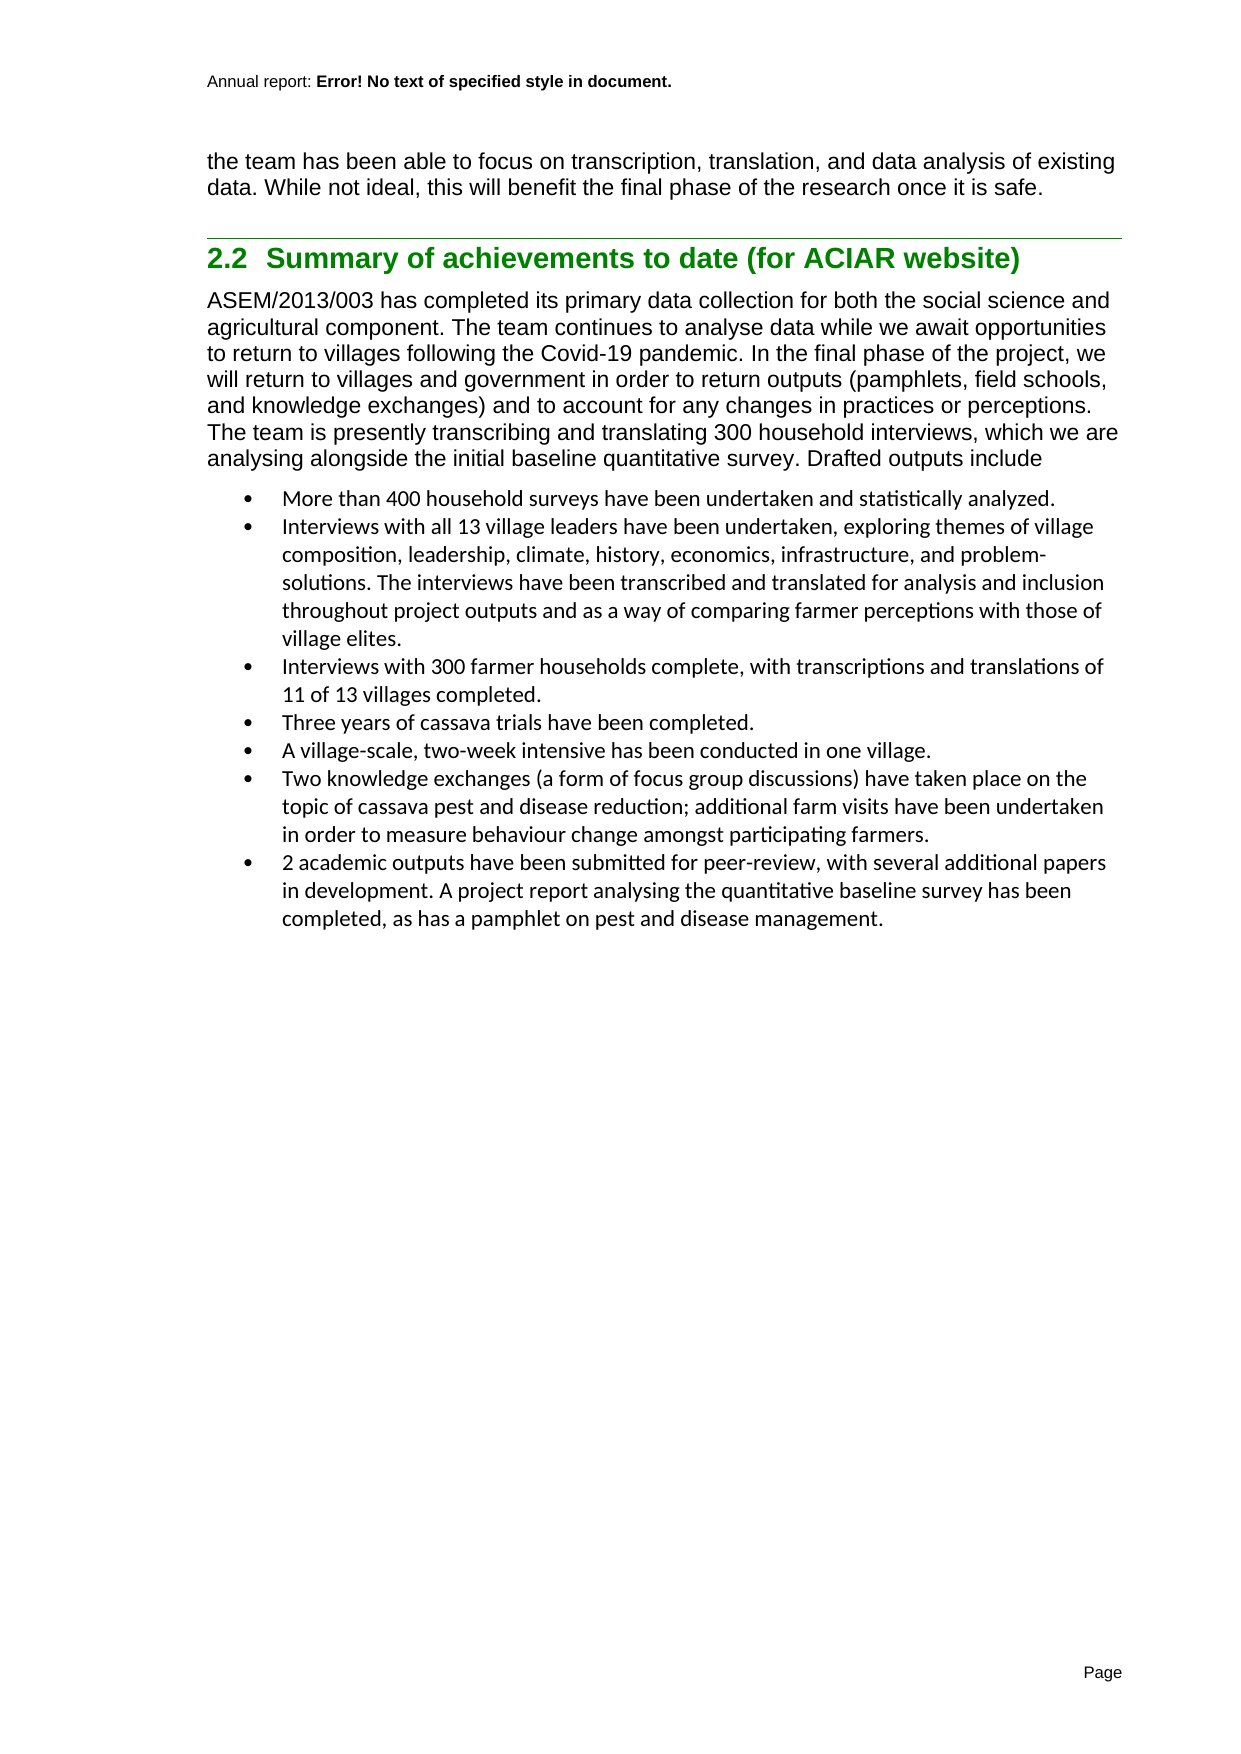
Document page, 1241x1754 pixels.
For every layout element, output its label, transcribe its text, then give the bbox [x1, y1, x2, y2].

list 2 academic outputs have been submitted for peer-review, with several additional papers in development. A project report analysing the quantitative baseline survey has been completed, as has a pamphlet on pest and disease management. [244, 848, 1122, 932]
list Two knowledge exchanges (a form of focus group discussions) have taken place on the topic of cassava pest and disease reduction; additional farm visits have been undertaken in order to measure behaviour change amongst participating farmers. [244, 764, 1122, 848]
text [207, 148, 1122, 200]
list Interviews with all 13 village leaders have been undertaken, exploring themes of village composition, leadership, climate, history, economics, infrastructure, and problem-solutions. The interviews have been transcribed and translated for analysis and inclusion throughout project outputs and as a way of comparing farmer perceptions with those of village elites. [244, 512, 1122, 652]
list More than 400 household surveys have been undertaken and statistically analyzed. [244, 484, 1122, 512]
text ASEM/2013/003 has completed its primary data collection for both the social science and agricultural component. The team continues to analyse data while we await opportunities to return to villages following the Covid-19 pandemic. In the final phase of the project, we will return to villages and government in order to return outputs (pamphlets, field schools, and knowledge exchanges) and to account for any changes in practices or perceptions. The team is presently transcribing and translating 300 household interviews, which we are analysing alongside the initial baseline quantitative survey. Drafted outputs include [207, 287, 1122, 472]
subtitle Summary of achievements to date (for ACIAR website) [207, 239, 1122, 274]
list Three years of cassava trials have been completed. [244, 708, 1122, 736]
list Interviews with 300 farmer households complete, with transcriptions and translations of 11 of 13 villages completed. [244, 652, 1122, 708]
list A village-scale, two-week intensive has been conducted in one village. [244, 736, 1122, 764]
